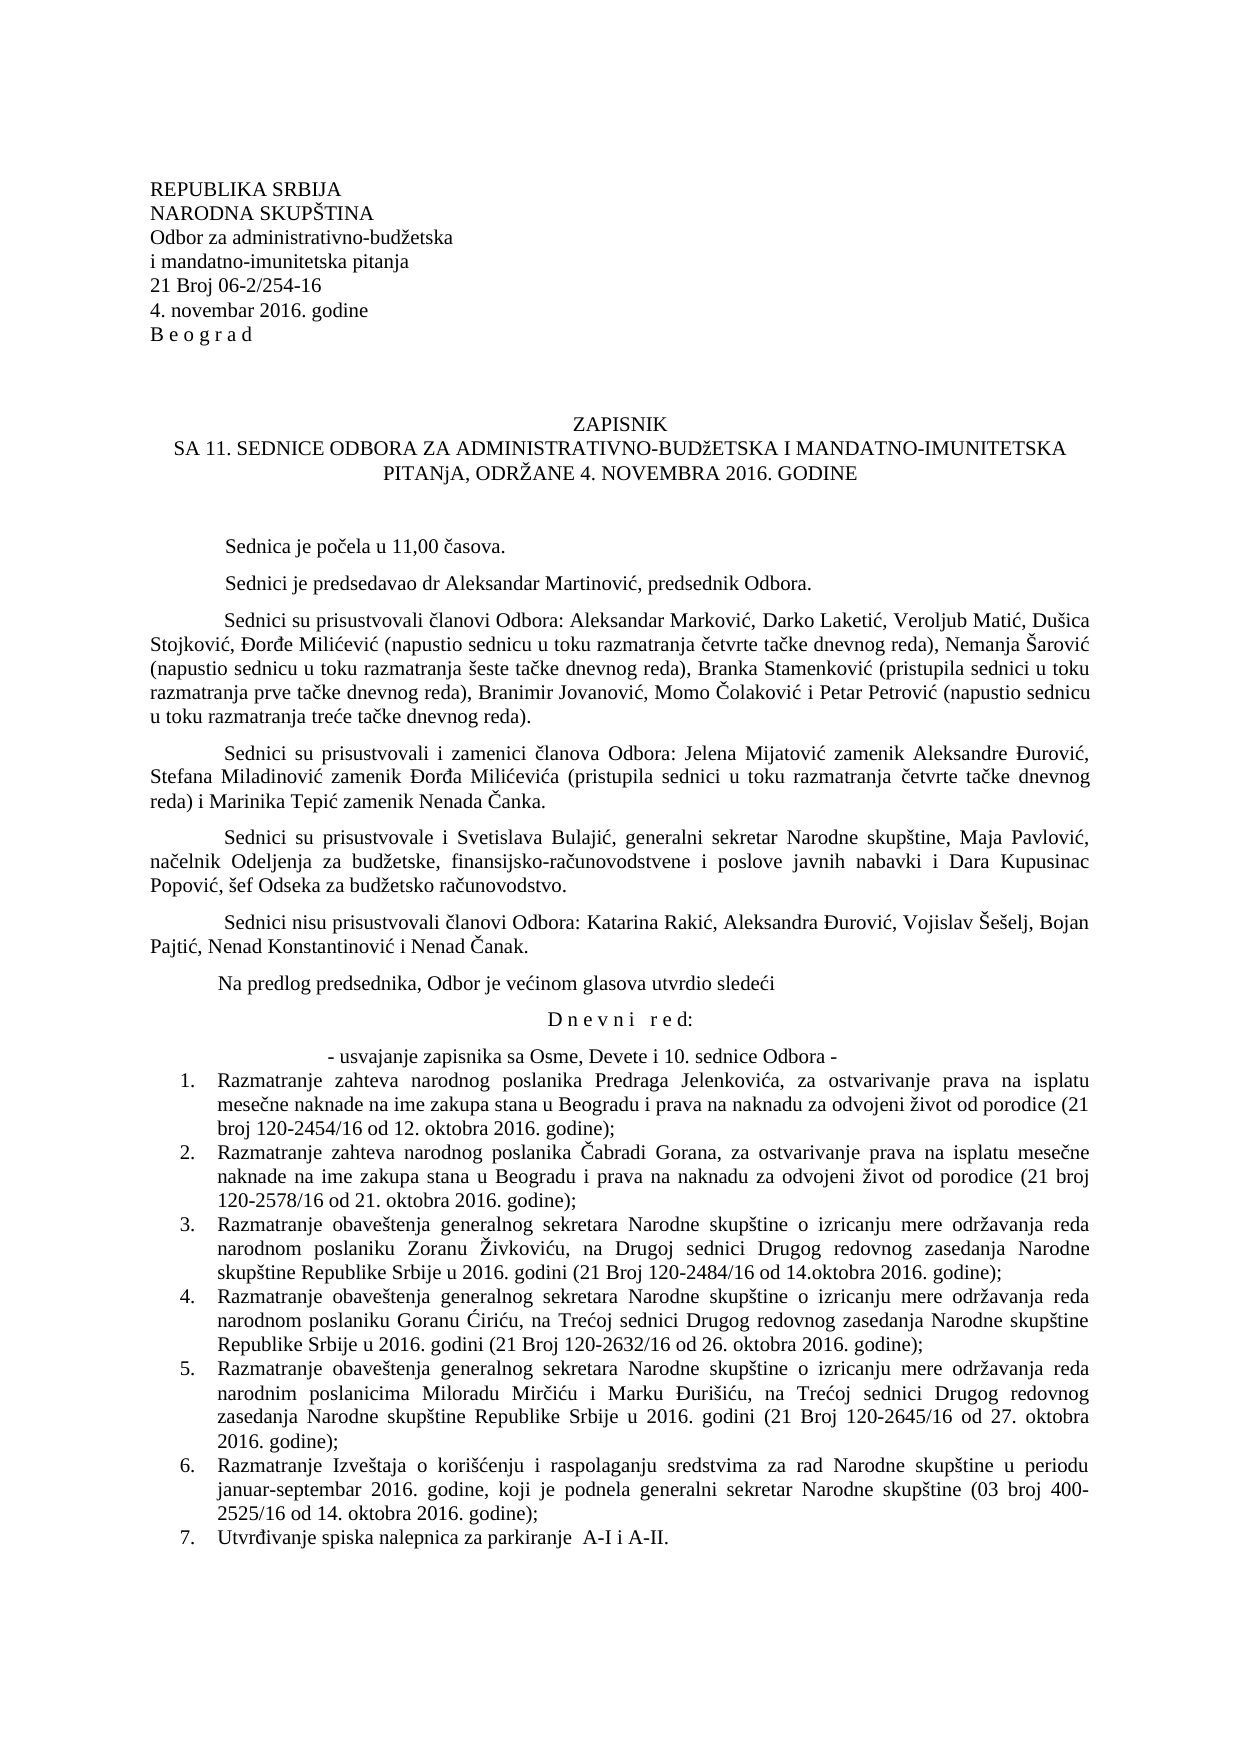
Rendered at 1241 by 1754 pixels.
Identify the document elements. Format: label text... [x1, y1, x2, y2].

list Razmatranje obaveštenja generalnog sekretara Narodne skupštine o izricanju mere održavanja reda narodnim poslanicima Miloradu Mirčiću i Marku Đurišiću, na Trećoj sednici Drugog redovnog zasedanja Narodne skupštine Republike Srbije u 2016. godini (21 Broj 120-2645/16 od 27. oktobra 2016. godine); [179, 1356, 1090, 1453]
list Razmatranje Izveštaja o korišćenju i raspolaganju sredstvima za rad Narodne skupštine u periodu januar-septembar 2016. godine, koji je podnela generalni sekretar Narodne skupštine (03 broj 400-2525/16 od 14. oktobra 2016. godine); [179, 1453, 1090, 1525]
text - usvajanje zapisnika sa Osme, Devete i 10. sednice Odbora - [327, 1043, 1090, 1068]
list Razmatranje zahteva narodnog poslanika Čabradi Gorana, za ostvarivanje prava na isplatu mesečne naknade na ime zakupa stana u Beogradu i prava na naknadu za odvojeni život od porodice (21 broj 120-2578/16 od 21. oktobra 2016. godine); [179, 1140, 1090, 1212]
text Sednici su prisustvovale i Svetislava Bulajić, generalni sekretar Narodne skupštine, Maja Pavlović, načelnik Odeljenja za budžetske, finansijsko-računovodstvene i poslove javnih nabavki i Dara Kupusinac Popović, šef Odseka za budžetsko računovodstvo. [150, 825, 1090, 897]
text 21 Broj 06-2/254-16 [150, 273, 1090, 297]
list Razmatranje obaveštenja generalnog sekretara Narodne skupštine o izricanju mere održavanja reda narodnom poslaniku Zoranu Živkoviću, na Drugoj sednici Drugog redovnog zasedanja Narodne skupštine Republike Srbije u 2016. godini (21 Broj 120-2484/16 od 14.oktobra 2016. godine); [179, 1212, 1090, 1284]
text Sednici su prisustvovali članovi Odbora: Aleksandar Marković, Darko Laketić, Veroljub Matić, Dušica Stojković, Đorđe Milićević (napustio sednicu u toku razmatranja četvrte tačke dnevnog reda), Nemanja Šarović (napustio sednicu u toku razmatranja šeste tačke dnevnog reda), Branka Stamenković (pristupila sednici u toku razmatranja prve tačke dnevnog reda), Branimir Jovanović, Momo Čolaković i Petar Petrović (napustio sednicu u toku razmatranja treće tačke dnevnog reda). [150, 608, 1090, 728]
text Na predlog predsednika, Odbor je većinom glasova utvrdio sledeći [150, 970, 1090, 994]
text ZAPISNIK [150, 412, 1090, 436]
text Odbor za administrativno-budžetska [150, 225, 1090, 249]
text NARODNA SKUPŠTINA [150, 201, 1090, 225]
text Sednici nisu prisustvovali članovi Odbora: Katarina Rakić, Aleksandra Đurović, Vojislav Šešelj, Bojan Pajtić, Nenad Konstantinović i Nenad Čanak. [150, 910, 1090, 958]
list Razmatranje zahteva narodnog poslanika Predraga Jelenkovića, za ostvarivanje prava na isplatu mesečne naknade na ime zakupa stana u Beogradu i prava na naknadu za odvojeni život od porodice (21 broj 120-2454/16 od 12. oktobra 2016. godine); [179, 1068, 1090, 1140]
text D n e v n i r e d: [150, 1007, 1090, 1031]
list Utvrđivanje spiska nalepnica za parkiranje A-I i A-II. [179, 1525, 1090, 1549]
text i mandatno-imunitetska pitanja [150, 249, 1090, 273]
text Sednici je predsedavao dr Aleksandar Martinović, predsednik Odbora. [150, 571, 1090, 595]
text 4. novembar 2016. godine [150, 297, 1090, 322]
text B e o g r a d [150, 322, 1090, 346]
text Sednica je počela u 11,00 časova. [150, 534, 1090, 558]
text Sednici su prisustvovali i zamenici članova Odbora: Jelena Mijatović zamenik Aleksandre Đurović, Stefana Miladinović zamenik Đorđa Milićevića (pristupila sednici u toku razmatranja četvrte tačke dnevnog reda) i Marinika Tepić zamenik Nenada Čanka. [150, 740, 1090, 813]
text SA 11. SEDNICE ODBORA ZA ADMINISTRATIVNO-BUDžETSKA I MANDATNO-IMUNITETSKA PITANjA, ODRŽANE 4. NOVEMBRA 2016. GODINE [150, 436, 1090, 484]
list Razmatranje obaveštenja generalnog sekretara Narodne skupštine o izricanju mere održavanja reda narodnom poslaniku Goranu Ćiriću, na Trećoj sednici Drugog redovnog zasedanja Narodne skupštine Republike Srbije u 2016. godini (21 Broj 120-2632/16 od 26. oktobra 2016. godine); [179, 1284, 1090, 1356]
text REPUBLIKA SRBIJA [150, 177, 1090, 201]
